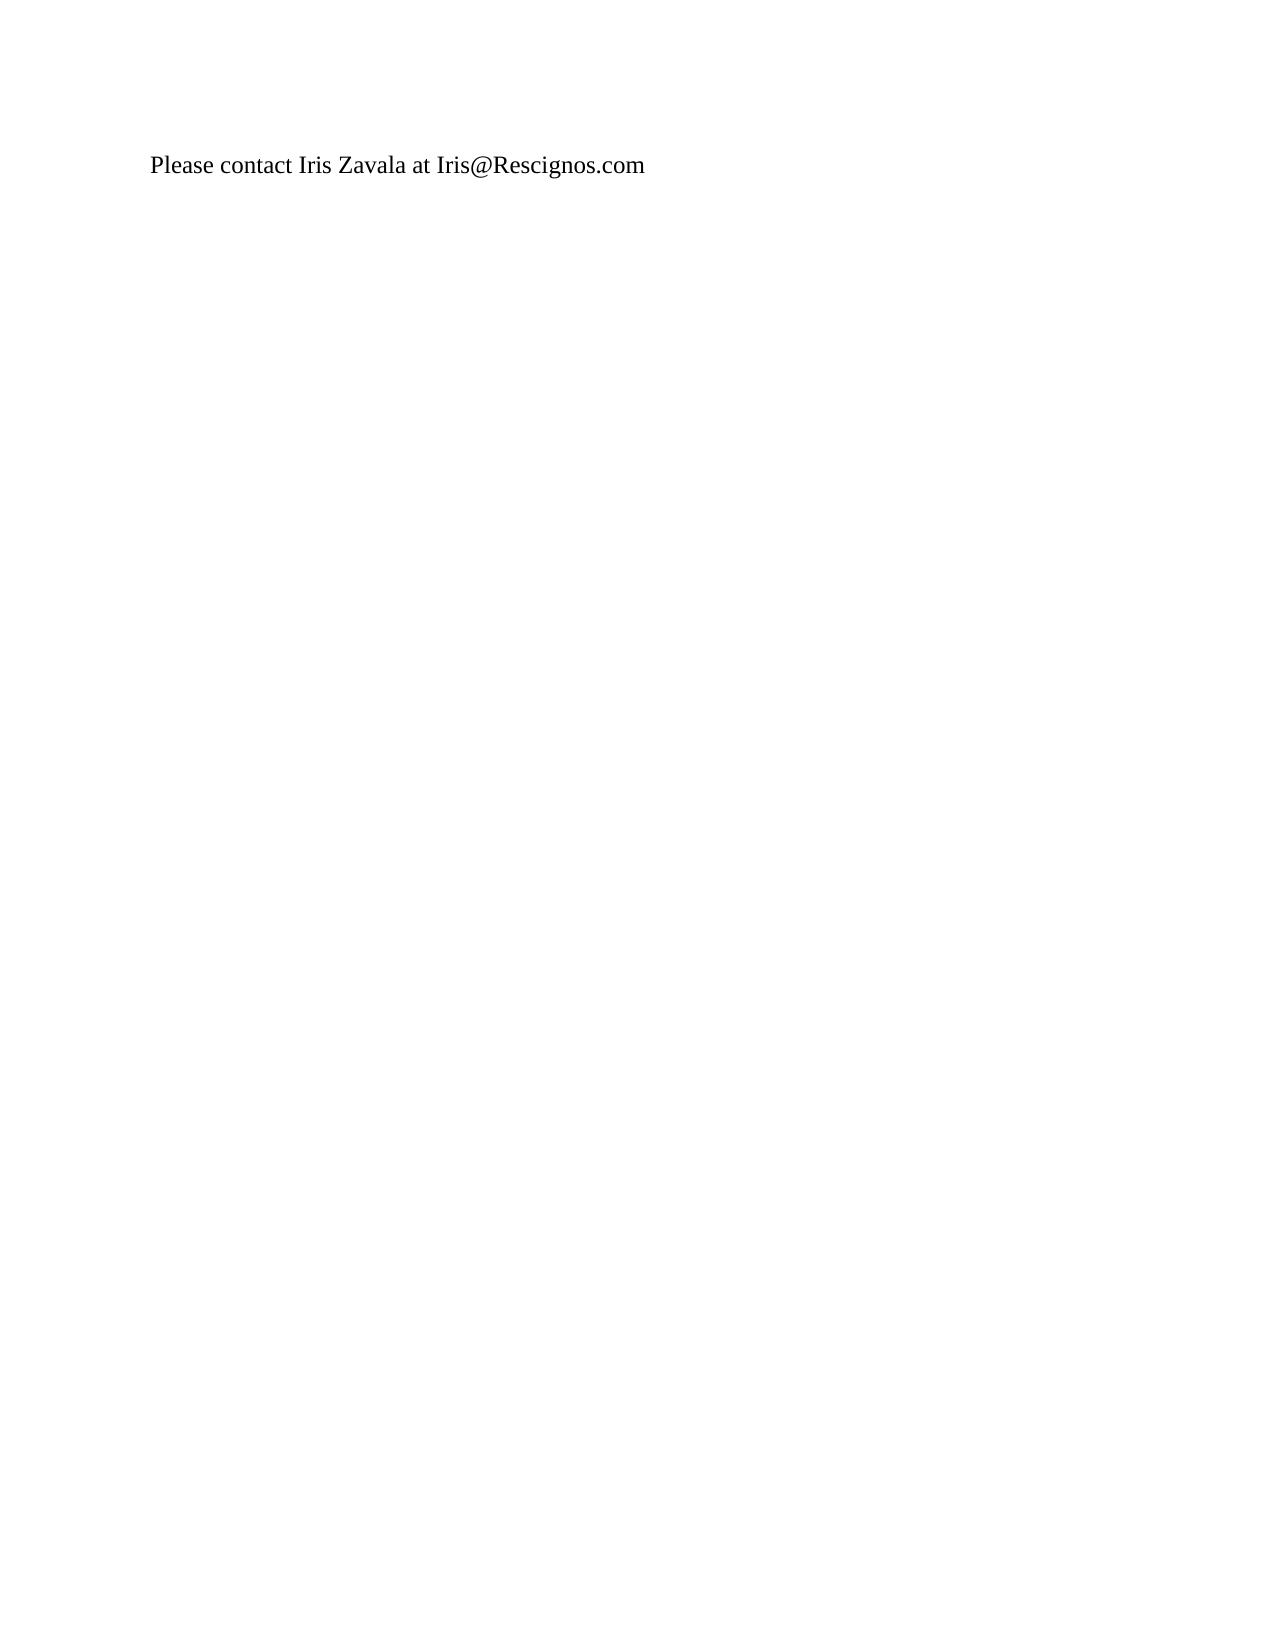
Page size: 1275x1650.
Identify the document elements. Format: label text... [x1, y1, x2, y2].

text Please contact Iris Zavala at Iris@Rescignos.com [150, 150, 1125, 179]
